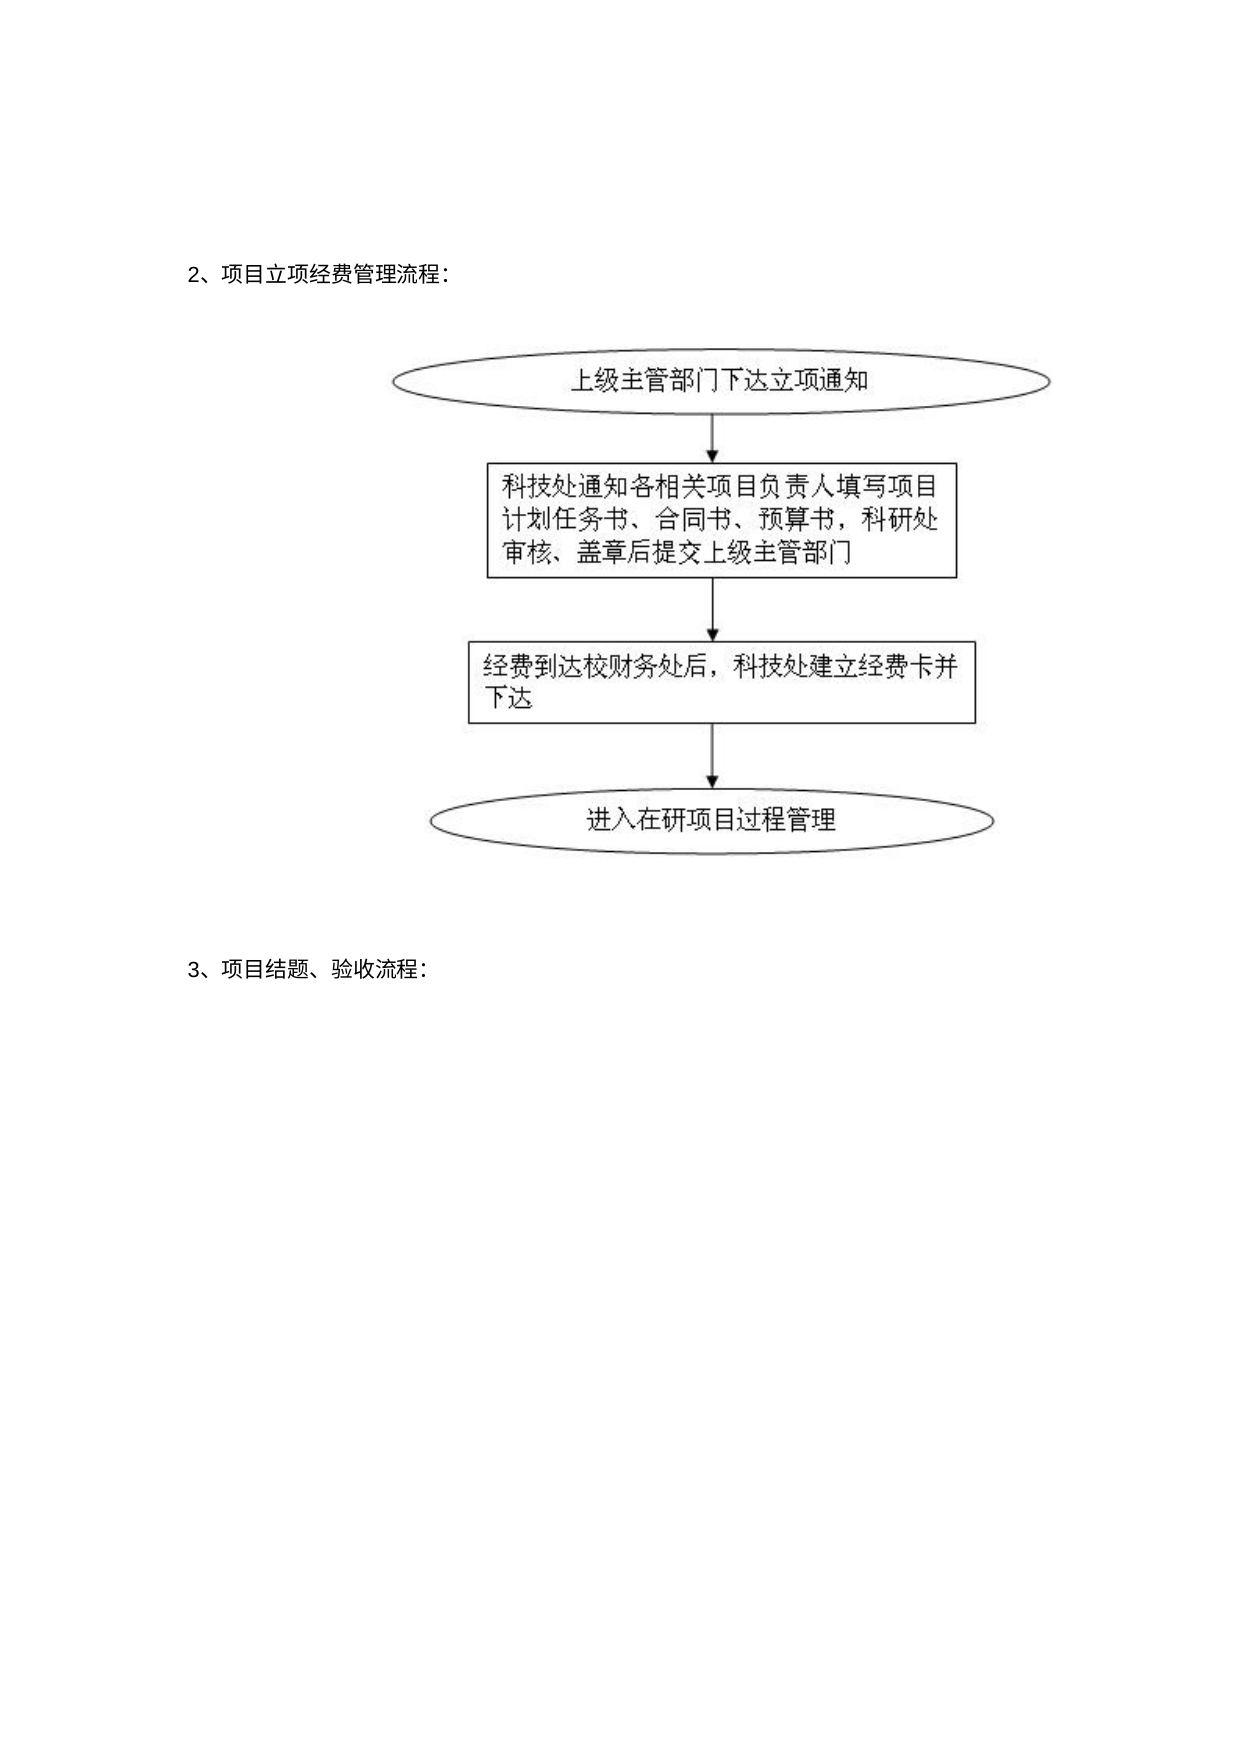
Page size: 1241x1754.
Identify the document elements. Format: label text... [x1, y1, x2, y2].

picture [187, 333, 1053, 934]
text 2、项目立项经费管理流程： [187, 256, 1053, 289]
text 3、项目结题、验收流程： [187, 951, 1053, 984]
